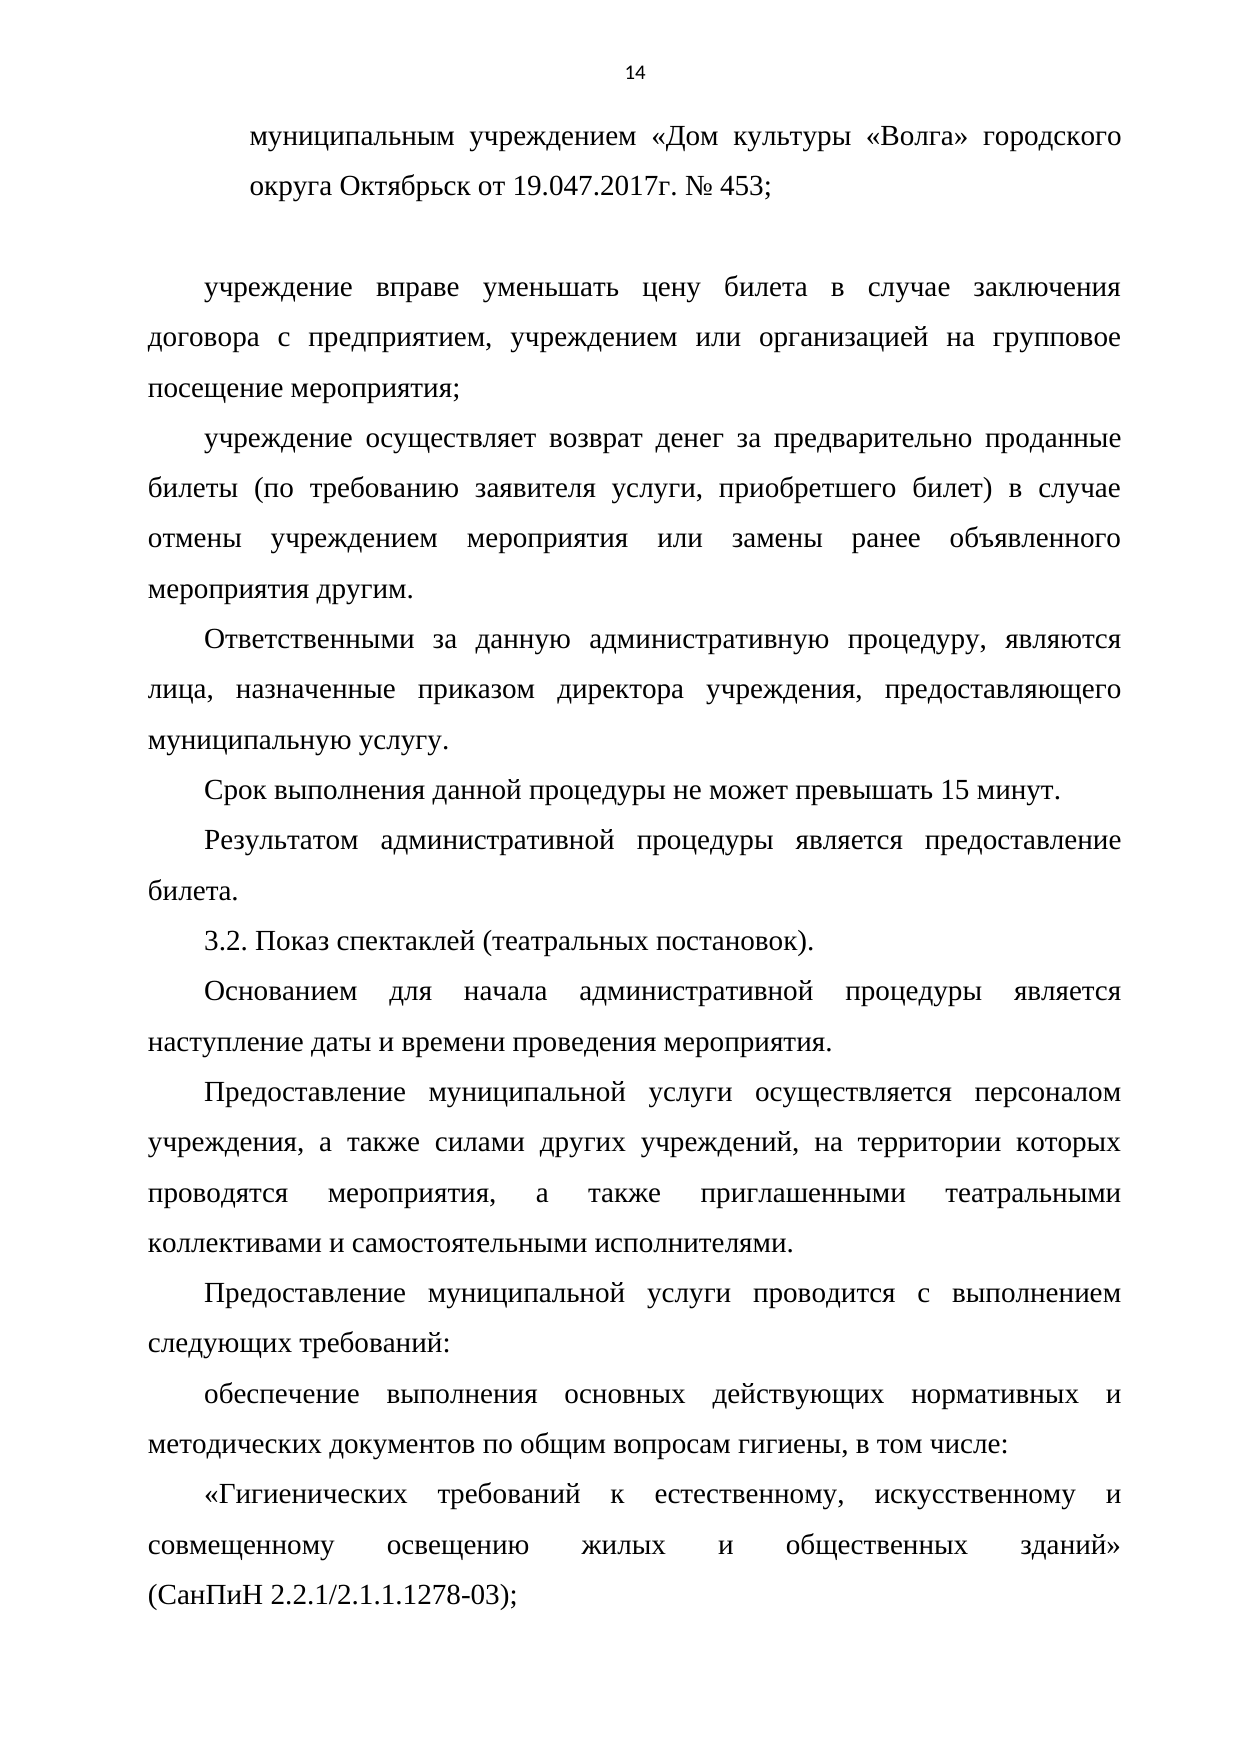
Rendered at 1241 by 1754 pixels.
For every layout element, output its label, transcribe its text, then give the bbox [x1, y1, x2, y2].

text Основанием для начала административной процедуры является наступление даты и времени проведения мероприятия. [148, 973, 1122, 1057]
text учреждение осуществляет возврат денег за предварительно проданные билеты (по требованию заявителя услуги, приобретшего билет) в случае отмены учреждением мероприятия или замены ранее объявленного мероприятия другим. [148, 420, 1122, 604]
text Ответственными за данную административную процедуру, являются лица, назначенные приказом директора учреждения, предоставляющего муниципальную услугу. [148, 621, 1122, 755]
text Результатом административной процедуры является предоставление билета. [148, 822, 1122, 906]
text Срок выполнения данной процедуры не может превышать 15 минут. [148, 772, 1122, 806]
text Предоставление муниципальной услуги осуществляется персоналом учреждения, а также силами других учреждений, на территории которых проводятся мероприятия, а также приглашенными театральными коллективами и самостоятельными исполнителями. [148, 1074, 1122, 1258]
text обеспечение выполнения основных действующих нормативных и методических документов по общим вопросам гигиены, в том числе: [148, 1376, 1122, 1460]
text учреждение вправе уменьшать цену билета в случае заключения договора с предприятием, учреждением или организацией на групповое посещение мероприятия; [148, 269, 1122, 403]
text Предоставление муниципальной услуги проводится с выполнением следующих требований: [148, 1275, 1122, 1359]
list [212, 118, 1122, 202]
text «Гигиенических требований к естественному, искусственному и совмещенному освещению жилых и общественных зданий» (СанПиН 2.2.1/2.1.1.1278-03); [148, 1477, 1122, 1611]
text 3.2. Показ спектаклей (театральных постановок). [148, 923, 1122, 957]
